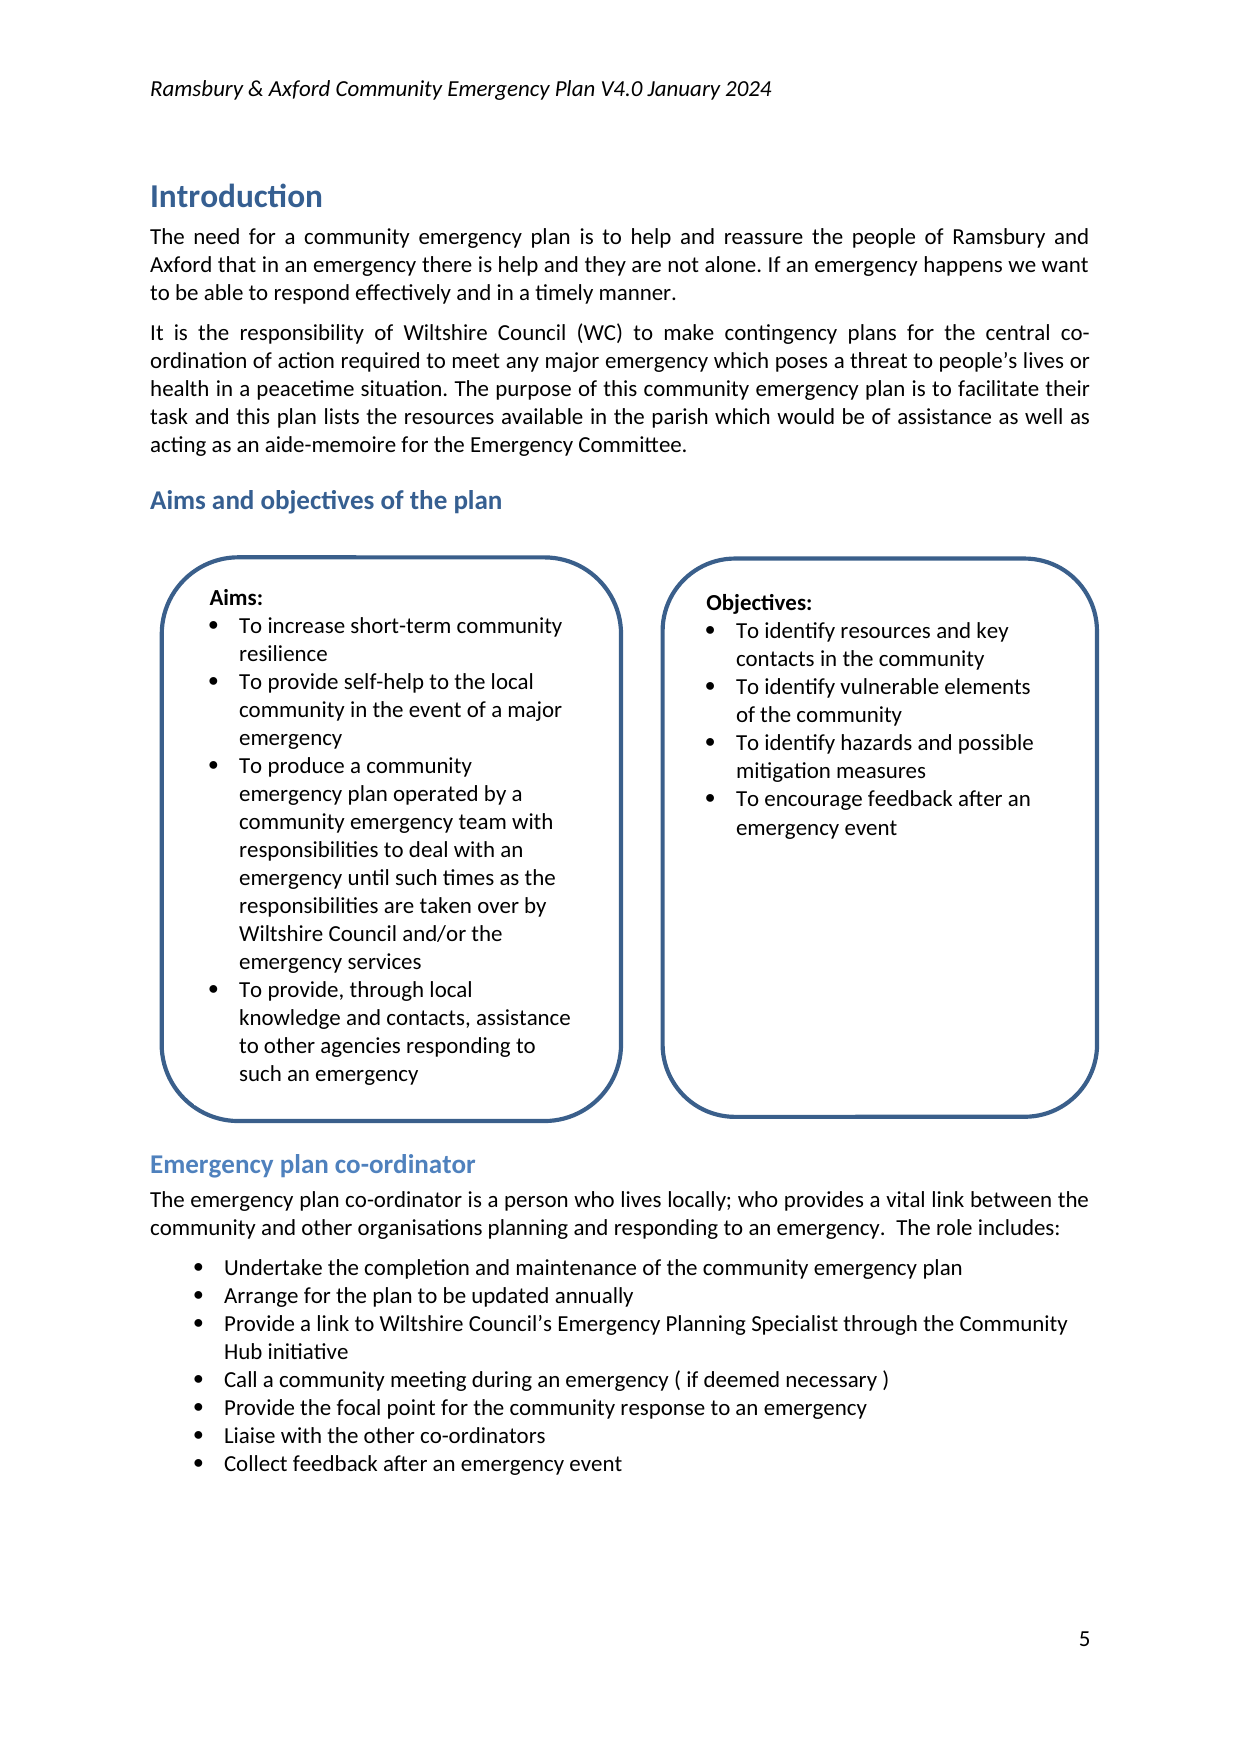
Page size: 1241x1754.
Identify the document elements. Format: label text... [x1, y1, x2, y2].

text The emergency plan co-ordinator is a person who lives locally; who provides a vital link between the community and other organisations planning and responding to an emergency. The role includes: [150, 1185, 1090, 1241]
subtitle Aims and objectives of the plan [150, 483, 1090, 516]
text Provide the focal point for the community response to an emergency [194, 1393, 1090, 1422]
subtitle Introduction [150, 175, 1090, 216]
text Call a community meeting during an emergency ( if deemed necessary ) [194, 1366, 1090, 1393]
text Arrange for the plan to be updated annually [194, 1281, 1090, 1309]
list Collect feedback after an emergency event [194, 1449, 1090, 1478]
text Provide a link to Wiltshire Council’s Emergency Planning Specialist through the Community Hub initiative [194, 1309, 1090, 1366]
text Liaise with the other co-ordinators [194, 1422, 1090, 1449]
text The need for a community emergency plan is to help and reassure the people of Ramsbury and Axford that in an emergency there is help and they are not alone. If an emergency happens we want to be able to respond effectively and in a timely manner. [150, 222, 1090, 306]
text Undertake the completion and maintenance of the community emergency plan [194, 1253, 1090, 1281]
subtitle Emergency plan co-ordinator [150, 1147, 1090, 1180]
text It is the responsibility of Wiltshire Council (WC) to make contingency plans for the central co-ordination of action required to meet any major emergency which poses a threat to people’s lives or health in a peacetime situation. The purpose of this community emergency plan is to facilitate their task and this plan lists the resources available in the parish which would be of assistance as well as acting as an aide-memoire for the Emergency Committee. [150, 318, 1090, 458]
